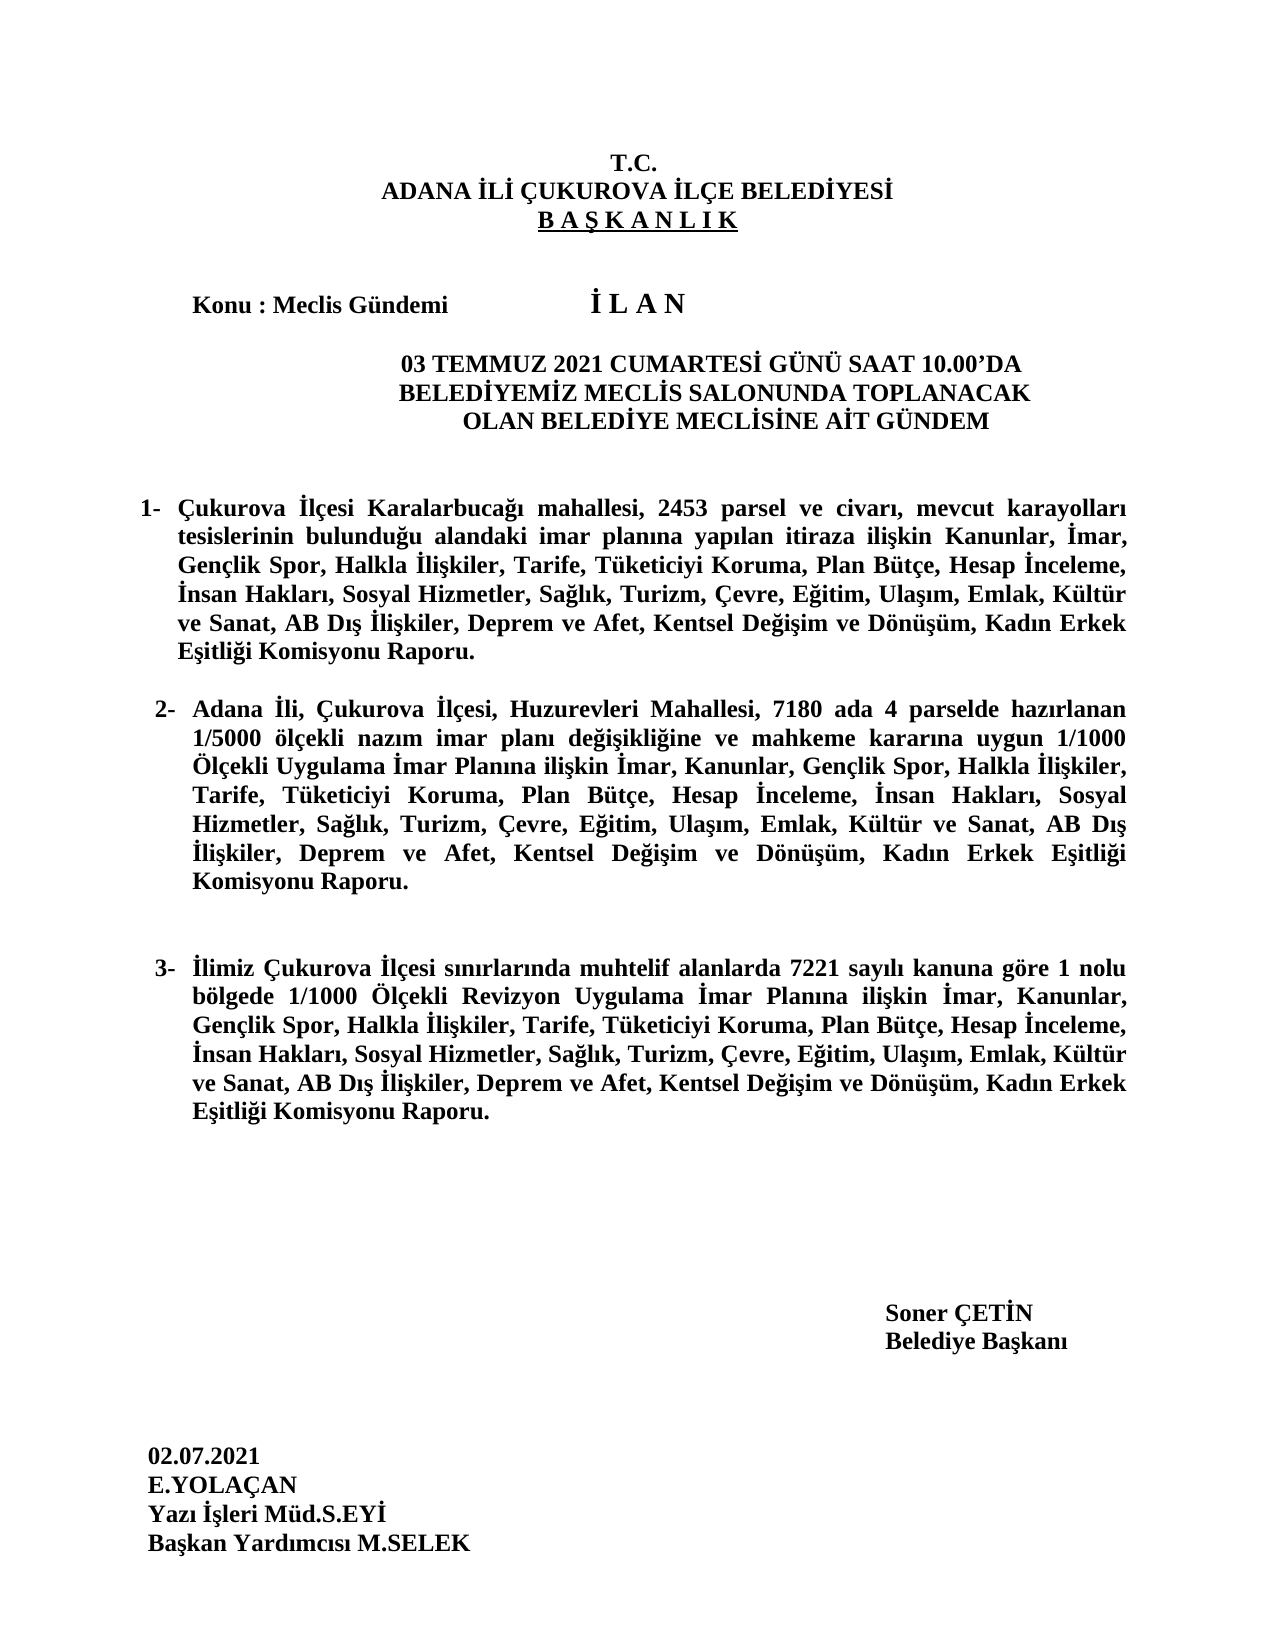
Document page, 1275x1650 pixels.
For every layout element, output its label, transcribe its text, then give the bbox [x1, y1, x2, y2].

list Adana İli, Çukurova İlçesi, Huzurevleri Mahallesi, 7180 ada 4 parselde hazırlanan 1/5000 ölçekli nazım imar planı değişikliğine ve mahkeme kararına uygun 1/1000 Ölçekli Uygulama İmar Planına ilişkin İmar, Kanunlar, Gençlik Spor, Halkla İlişkiler, Tarife, Tüketiciyi Koruma, Plan Bütçe, Hesap İnceleme, İnsan Hakları, Sosyal Hizmetler, Sağlık, Turizm, Çevre, Eğitim, Ulaşım, Emlak, Kültür ve Sanat, AB Dış İlişkiler, Deprem ve Afet, Kentsel Değişim ve Dönüşüm, Kadın Erkek Eşitliği Komisyonu Raporu. [154, 694, 1127, 895]
text 03 TEMMUZ 2021 CUMARTESİ GÜNÜ SAAT 10.00’DA [295, 349, 1127, 378]
text B A Ş K A N L I K [148, 205, 1127, 234]
text ADANA İLİ ÇUKUROVA İLÇE BELEDİYESİ [148, 176, 1127, 205]
text Yazı İşleri Müd.S.EYİ [148, 1499, 1127, 1528]
text 02.07.2021 [148, 1441, 1127, 1470]
list İlimiz Çukurova İlçesi sınırlarında muhtelif alanlarda 7221 sayılı kanuna göre 1 nolu bölgede 1/1000 Ölçekli Revizyon Uygulama İmar Planına ilişkin İmar, Kanunlar, Gençlik Spor, Halkla İlişkiler, Tarife, Tüketiciyi Koruma, Plan Bütçe, Hesap İnceleme, İnsan Hakları, Sosyal Hizmetler, Sağlık, Turizm, Çevre, Eğitim, Ulaşım, Emlak, Kültür ve Sanat, AB Dış İlişkiler, Deprem ve Afet, Kentsel Değişim ve Dönüşüm, Kadın Erkek Eşitliği Komisyonu Raporu. [154, 953, 1127, 1125]
text E.YOLAÇAN [148, 1470, 1127, 1499]
list Çukurova İlçesi Karalarbucağı mahallesi, 2453 parsel ve civarı, mevcut karayolları tesislerinin bulunduğu alandaki imar planına yapılan itiraza ilişkin Kanunlar, İmar, Gençlik Spor, Halkla İlişkiler, Tarife, Tüketiciyi Koruma, Plan Bütçe, Hesap İnceleme, İnsan Hakları, Sosyal Hizmetler, Sağlık, Turizm, Çevre, Eğitim, Ulaşım, Emlak, Kültür ve Sanat, AB Dış İlişkiler, Deprem ve Afet, Kentsel Değişim ve Dönüşüm, Kadın Erkek Eşitliği Komisyonu Raporu. [140, 493, 1127, 665]
text BELEDİYEMİZ MECLİS SALONUNDA TOPLANACAK [398, 378, 1127, 406]
text OLAN BELEDİYE MECLİSİNE AİT GÜNDEM [325, 406, 1127, 435]
text Belediye Başkanı [811, 1326, 1127, 1355]
text T.C. [443, 148, 1127, 176]
text Konu : Meclis Gündemi İ L A N [148, 287, 1127, 320]
text Başkan Yardımcısı M.SELEK [148, 1528, 1127, 1556]
text Soner ÇETİN [811, 1298, 1127, 1326]
